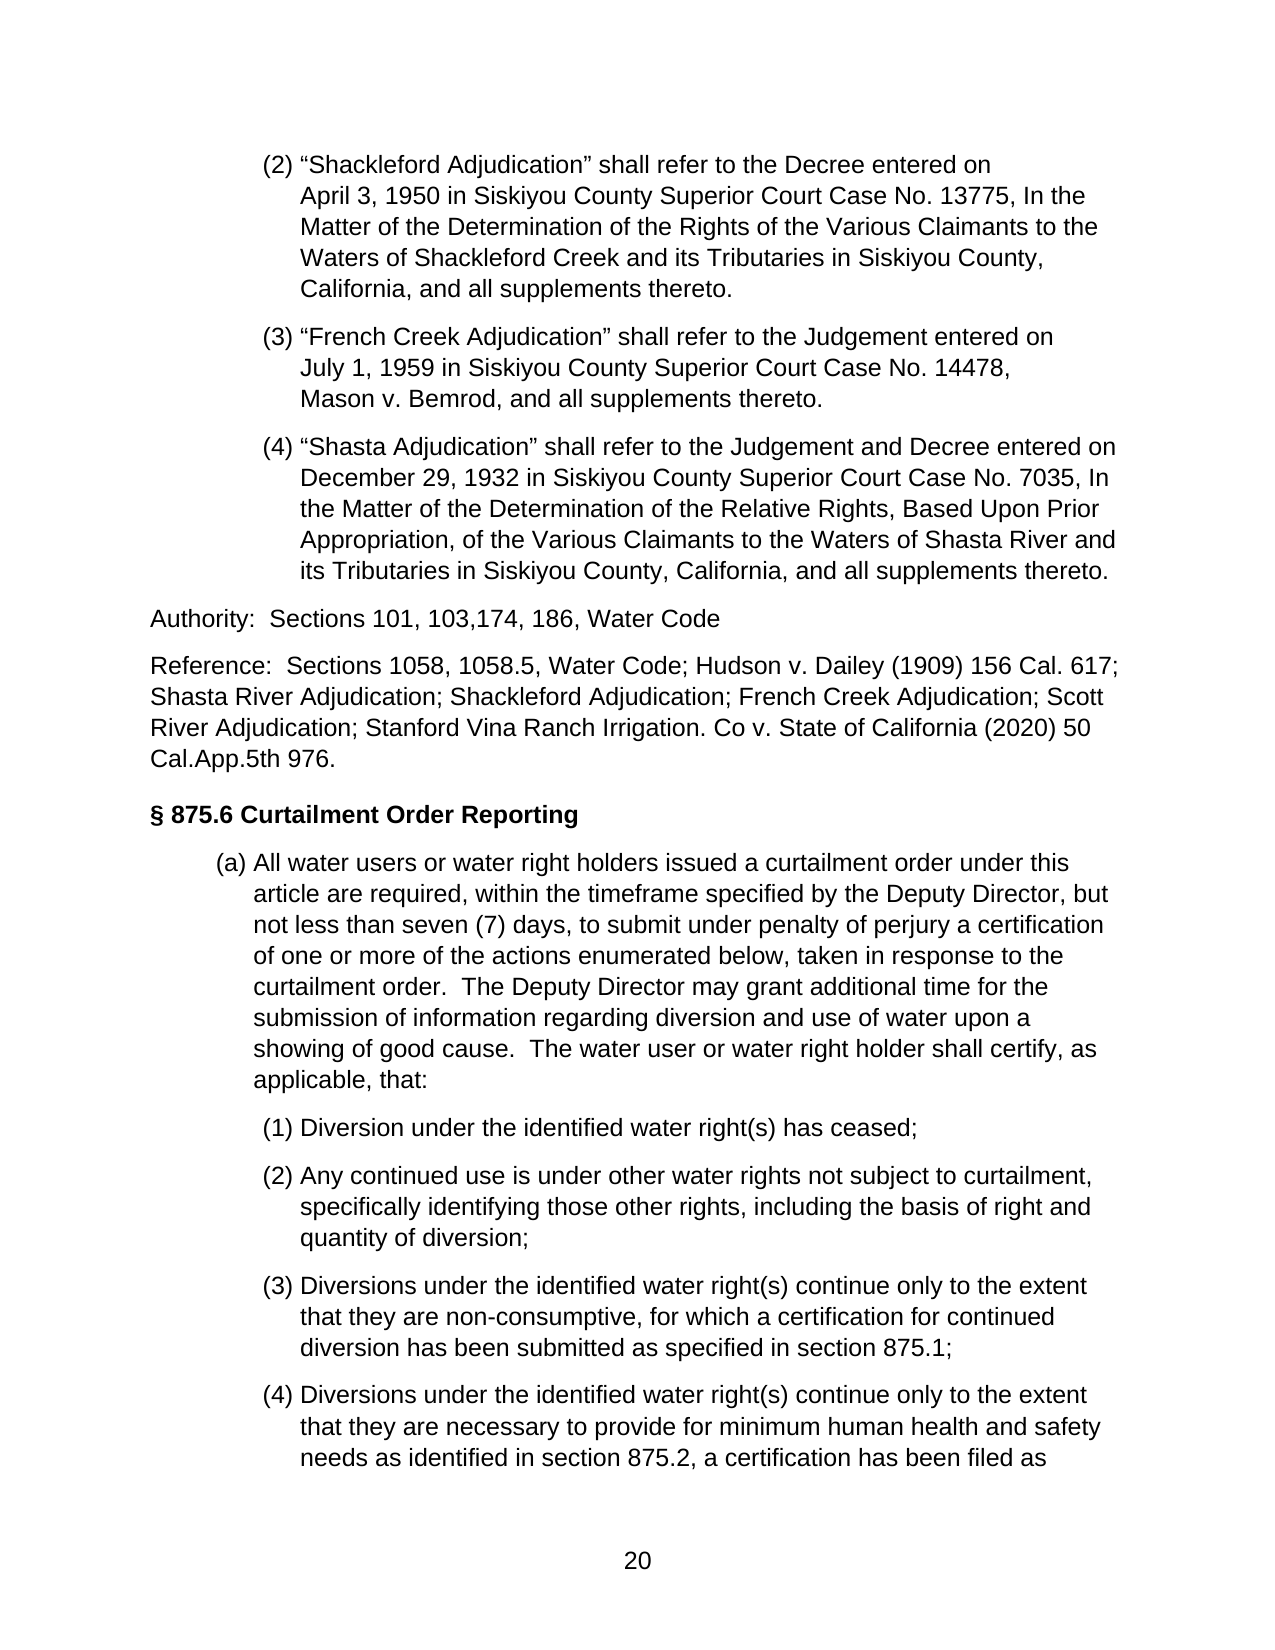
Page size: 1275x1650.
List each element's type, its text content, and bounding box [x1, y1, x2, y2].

text Authority: Sections 101, 103,174, 186, Water Code [150, 603, 1125, 632]
text Reference: Sections 1058, 1058.5, Water Code; Hudson v. Dailey (1909) 156 Cal. 617; Shasta River Adjudication; Shackleford Adjudication; French Creek Adjudication; Scott River Adjudication; Stanford Vina Ranch Irrigation. Co v. State of California (2020) 50 Cal.App.5th 976. [150, 651, 1125, 773]
text § 875.6 Curtailment Order Reporting [150, 800, 1125, 829]
list Diversions under the identified water right(s) continue only to the extent that they are non-consumptive, for which a certification for continued diversion has been submitted as specified in section 875.1; [262, 1271, 1125, 1361]
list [262, 1380, 1125, 1471]
list All water users or water right holders issued a curtailment order under this article are required, within the timeframe specified by the Deputy Director, but not less than seven (7) days, to submit under penalty of perjury a certification of one or more of the actions enumerated below, taken in response to the curtailment order. The Deputy Director may grant additional time for the submission of information regarding diversion and use of water upon a showing of good cause. The water user or water right holder shall certify, as applicable, that: [216, 848, 1125, 1094]
list “French Creek Adjudication” shall refer to the Judgement entered on July 1, 1959 in Siskiyou County Superior Court Case No. 14478, Mason v. Bemrod, and all supplements thereto. [262, 322, 1125, 413]
list Diversion under the identified water right(s) has ceased; [262, 1113, 1125, 1142]
list “Shasta Adjudication” shall refer to the Judgement and Decree entered on December 29, 1932 in Siskiyou County Superior Court Case No. 7035, In the Matter of the Determination of the Relative Rights, Based Upon Prior Appropriation, of the Various Claimants to the Waters of Shasta River and its Tributaries in Siskiyou County, California, and all supplements thereto. [262, 432, 1125, 584]
list Any continued use is under other water rights not subject to curtailment, specifically identifying those other rights, including the basis of right and quantity of diversion; [262, 1161, 1125, 1252]
list “Shackleford Adjudication” shall refer to the Decree entered on April 3, 1950 in Siskiyou County Superior Court Case No. 13775, In the Matter of the Determination of the Rights of the Various Claimants to the Waters of Shackleford Creek and its Tributaries in Siskiyou County, California, and all supplements thereto. [262, 150, 1125, 303]
